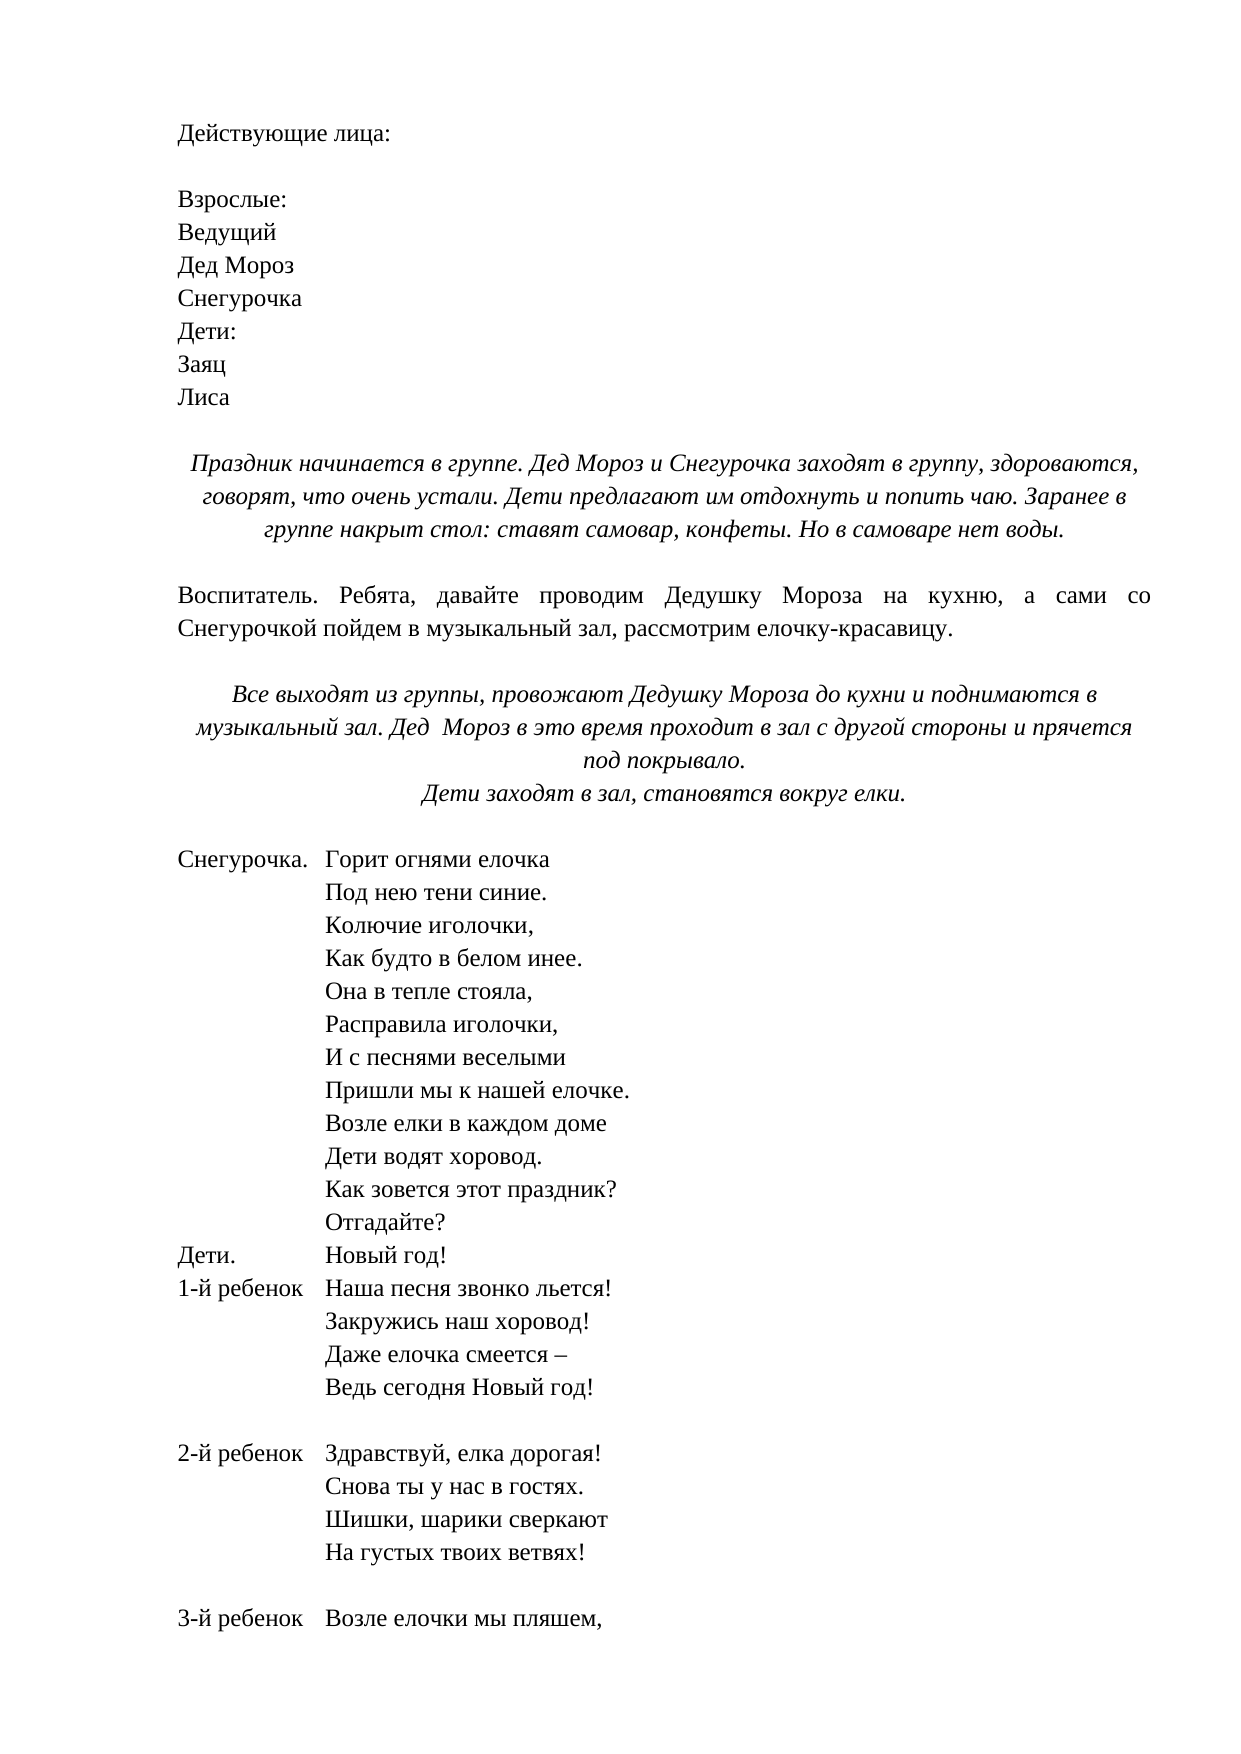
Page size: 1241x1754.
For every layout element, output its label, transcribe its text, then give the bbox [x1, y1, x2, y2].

text Как будто в белом инее. [177, 943, 1152, 972]
text На густых твоих ветвях! [177, 1537, 1152, 1566]
text Ведущий [177, 217, 1152, 246]
text Она в тепле стояла, [177, 976, 1152, 1005]
text Действующие лица: [177, 118, 1152, 147]
text Дети заходят в зал, становятся вокруг елки. [177, 778, 1152, 807]
text Дети. Новый год! [177, 1240, 1152, 1269]
text Как зовется этот праздник? [177, 1174, 1152, 1203]
text Снегурочка [177, 283, 1152, 312]
text Снегурочка. Горит огнями елочка [177, 844, 1152, 873]
text Отгадайте? [251, 1207, 1152, 1236]
text Все выходят из группы, провожают Дедушку Мороза до кухни и поднимаются в музыкальный зал. Дед Мороз в это время проходит в зал с другой стороны и прячется под покрывало. [177, 679, 1152, 773]
text Ведь сегодня Новый год! [177, 1372, 1152, 1401]
text 3-й ребенок Возле елочки мы пляшем, [177, 1603, 1152, 1632]
text Дети: [177, 316, 1152, 345]
text Дед Мороз [177, 250, 1152, 279]
text Воспитатель. Ребята, давайте проводим Дедушку Мороза на кухню, а сами со Снегурочкой пойдем в музыкальный зал, рассмотрим елочку-красавицу. [177, 580, 1152, 642]
text Праздник начинается в группе. Дед Мороз и Снегурочка заходят в группу, здороваются, говорят, что очень устали. Дети предлагают им отдохнуть и попить чаю. Заранее в группе накрыт стол: ставят самовар, конфеты. Но в самоваре нет воды. [177, 448, 1152, 543]
text Заяц [177, 349, 1152, 378]
text Даже елочка смеется – [177, 1339, 1152, 1368]
text 2-й ребенок Здравствуй, елка дорогая! [177, 1438, 1152, 1467]
text Расправила иголочки, [177, 1009, 1152, 1038]
text 1-й ребенок Наша песня звонко льется! [177, 1273, 1152, 1302]
text И с песнями веселыми [177, 1042, 1152, 1071]
text Колючие иголочки, [177, 910, 1152, 939]
text Снова ты у нас в гостях. [177, 1471, 1152, 1500]
text Закружись наш хоровод! [177, 1306, 1152, 1335]
text Под нею тени синие. [177, 877, 1152, 906]
text Возле елки в каждом доме [177, 1108, 1152, 1137]
text Пришли мы к нашей елочке. [177, 1075, 1152, 1104]
text Взрослые: [177, 184, 1152, 213]
text Шишки, шарики сверкают [177, 1504, 1152, 1533]
text Дети водят хоровод. [177, 1141, 1152, 1170]
text Лиса [177, 382, 1152, 411]
